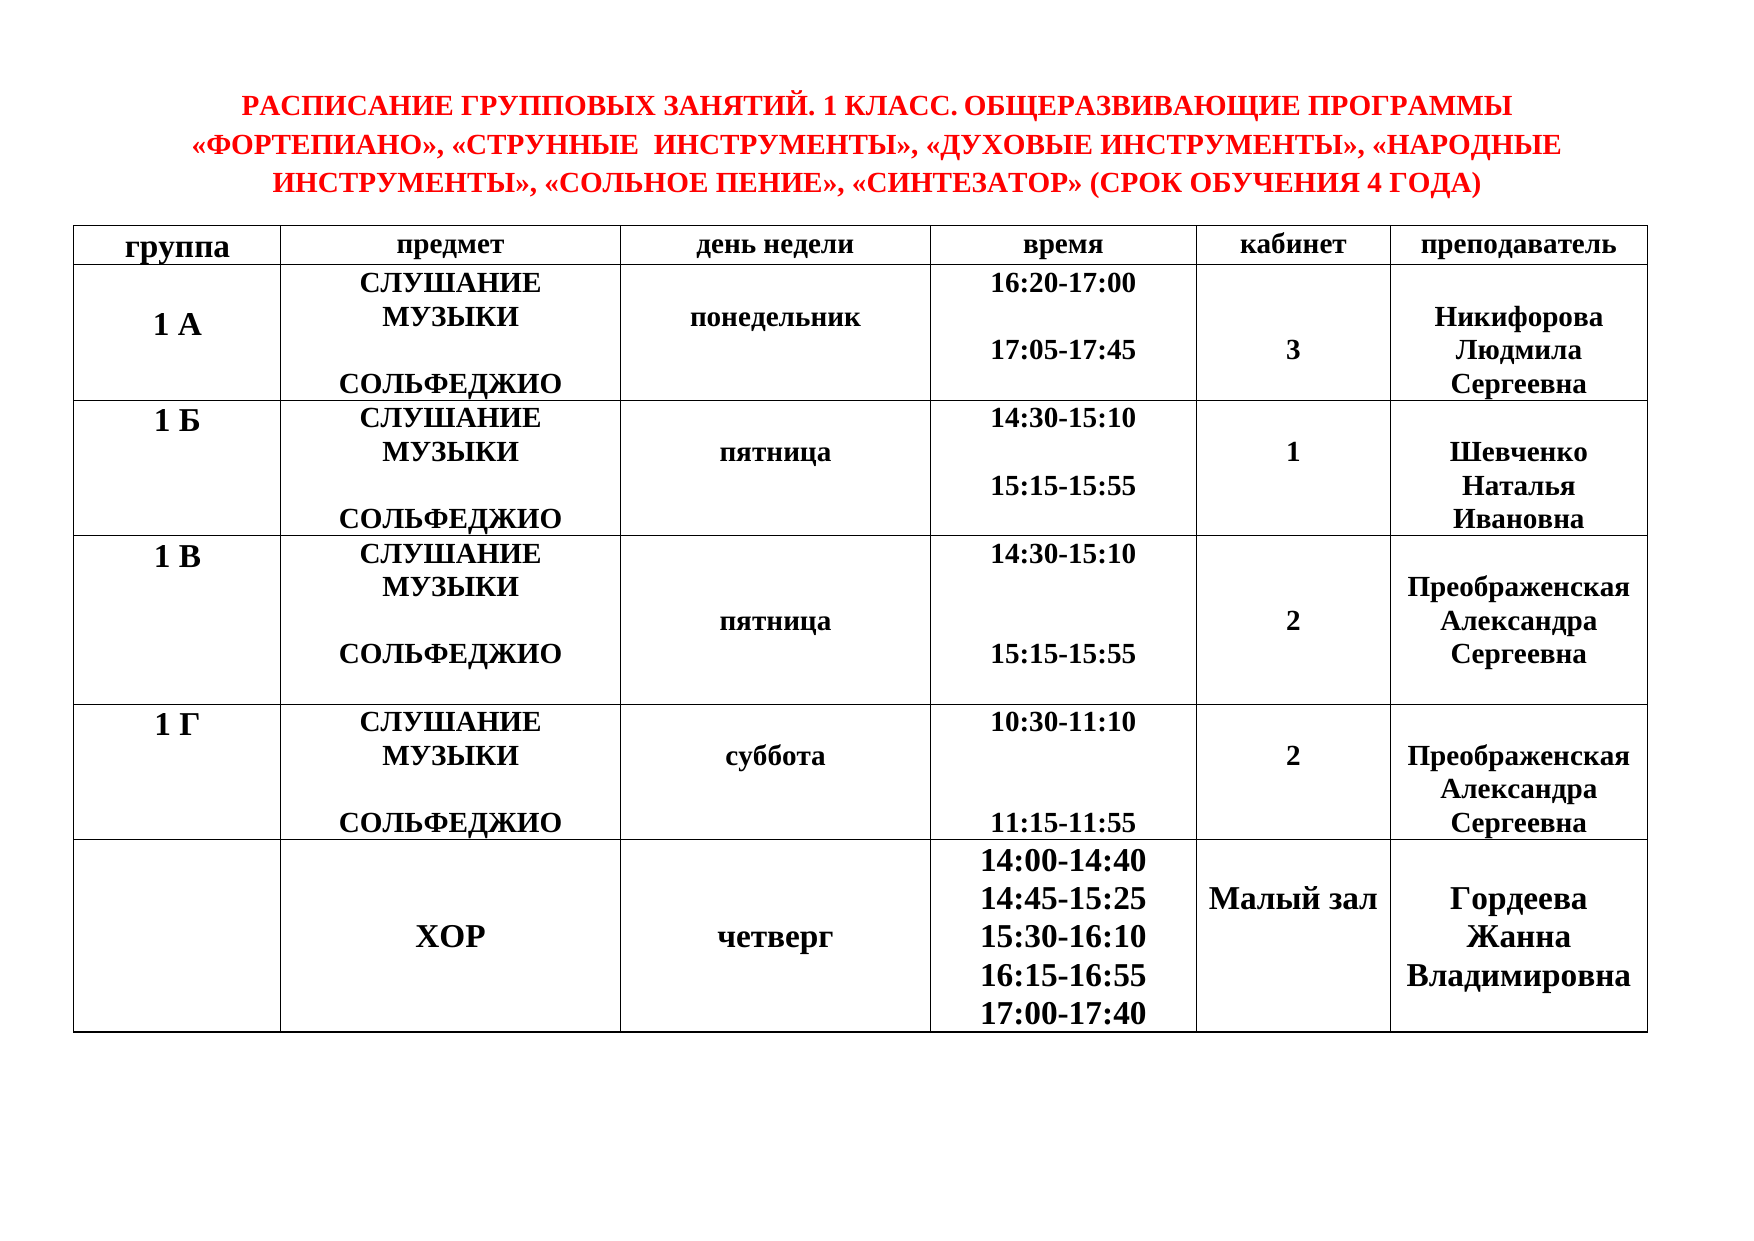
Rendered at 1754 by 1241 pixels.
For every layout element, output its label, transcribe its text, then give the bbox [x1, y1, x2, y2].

table_cell 14:30-15:10 15:15-15:55 [931, 401, 1196, 535]
table_cell 14:30-15:10 15:15-15:55 [931, 536, 1196, 703]
table_header преподаватель [1391, 226, 1647, 264]
table_header время [931, 226, 1196, 264]
table_cell [74, 840, 280, 1031]
table_cell СЛУШАНИЕ МУЗЫКИ СОЛЬФЕДЖИО [281, 705, 620, 839]
table_cell 3 [1197, 265, 1390, 399]
table_cell Преображенская Александра Сергеевна [1391, 536, 1647, 703]
table_header день недели [621, 226, 930, 264]
table_cell 14:00-14:40 14:45-15:25 15:30-16:10 16:15-16:55 17:00-17:40 [931, 840, 1196, 1031]
table_cell 16:20-17:00 17:05-17:45 [931, 265, 1196, 399]
table_header группа [74, 226, 280, 264]
table_cell 1 [1197, 401, 1390, 535]
table_header кабинет [1197, 226, 1390, 264]
table_cell СЛУШАНИЕ МУЗЫКИ СОЛЬФЕДЖИО [281, 265, 620, 399]
table_cell 10:30-11:10 11:15-11:55 [931, 705, 1196, 839]
table_cell 1 А [74, 265, 280, 399]
table_cell СЛУШАНИЕ МУЗЫКИ СОЛЬФЕДЖИО [281, 401, 620, 535]
table_cell Гордеева Жанна Владимировна [1391, 840, 1647, 1031]
table_cell Преображенская Александра Сергеевна [1391, 705, 1647, 839]
table_cell СЛУШАНИЕ МУЗЫКИ СОЛЬФЕДЖИО [281, 536, 620, 703]
table_cell ХОР [281, 840, 620, 1031]
table_cell 1 Б [74, 401, 280, 535]
table_cell Малый зал [1197, 840, 1390, 1031]
table_cell пятница [621, 401, 930, 535]
table_cell пятница [621, 536, 930, 703]
table_cell 2 [1197, 705, 1390, 839]
text РАСПИСАНИЕ ГРУППОВЫХ ЗАНЯТИЙ. 1 КЛАСС. ОБЩЕРАЗВИВАЮЩИЕ ПРОГРАММЫ «ФОРТЕПИАНО», «СТРУННЫЕ ИНСТРУМЕНТЫ», «ДУХОВЫЕ ИНСТРУМЕНТЫ», «НАРОДНЫЕ ИНСТРУМЕНТЫ», «СОЛЬНОЕ ПЕНИЕ», «СИНТЕЗАТОР» (СРОК ОБУЧЕНИЯ 4 ГОДА) [118, 88, 1636, 199]
table_cell четверг [621, 840, 930, 1031]
table_cell Шевченко Наталья Ивановна [1391, 401, 1647, 535]
table_header предмет [281, 226, 620, 264]
table_cell 1 Г [74, 705, 280, 839]
table_cell понедельник [621, 265, 930, 399]
table_cell суббота [621, 705, 930, 839]
table_cell 1 В [74, 536, 280, 703]
table_cell Никифорова Людмила Сергеевна [1391, 265, 1647, 399]
table_cell 2 [1197, 536, 1390, 703]
